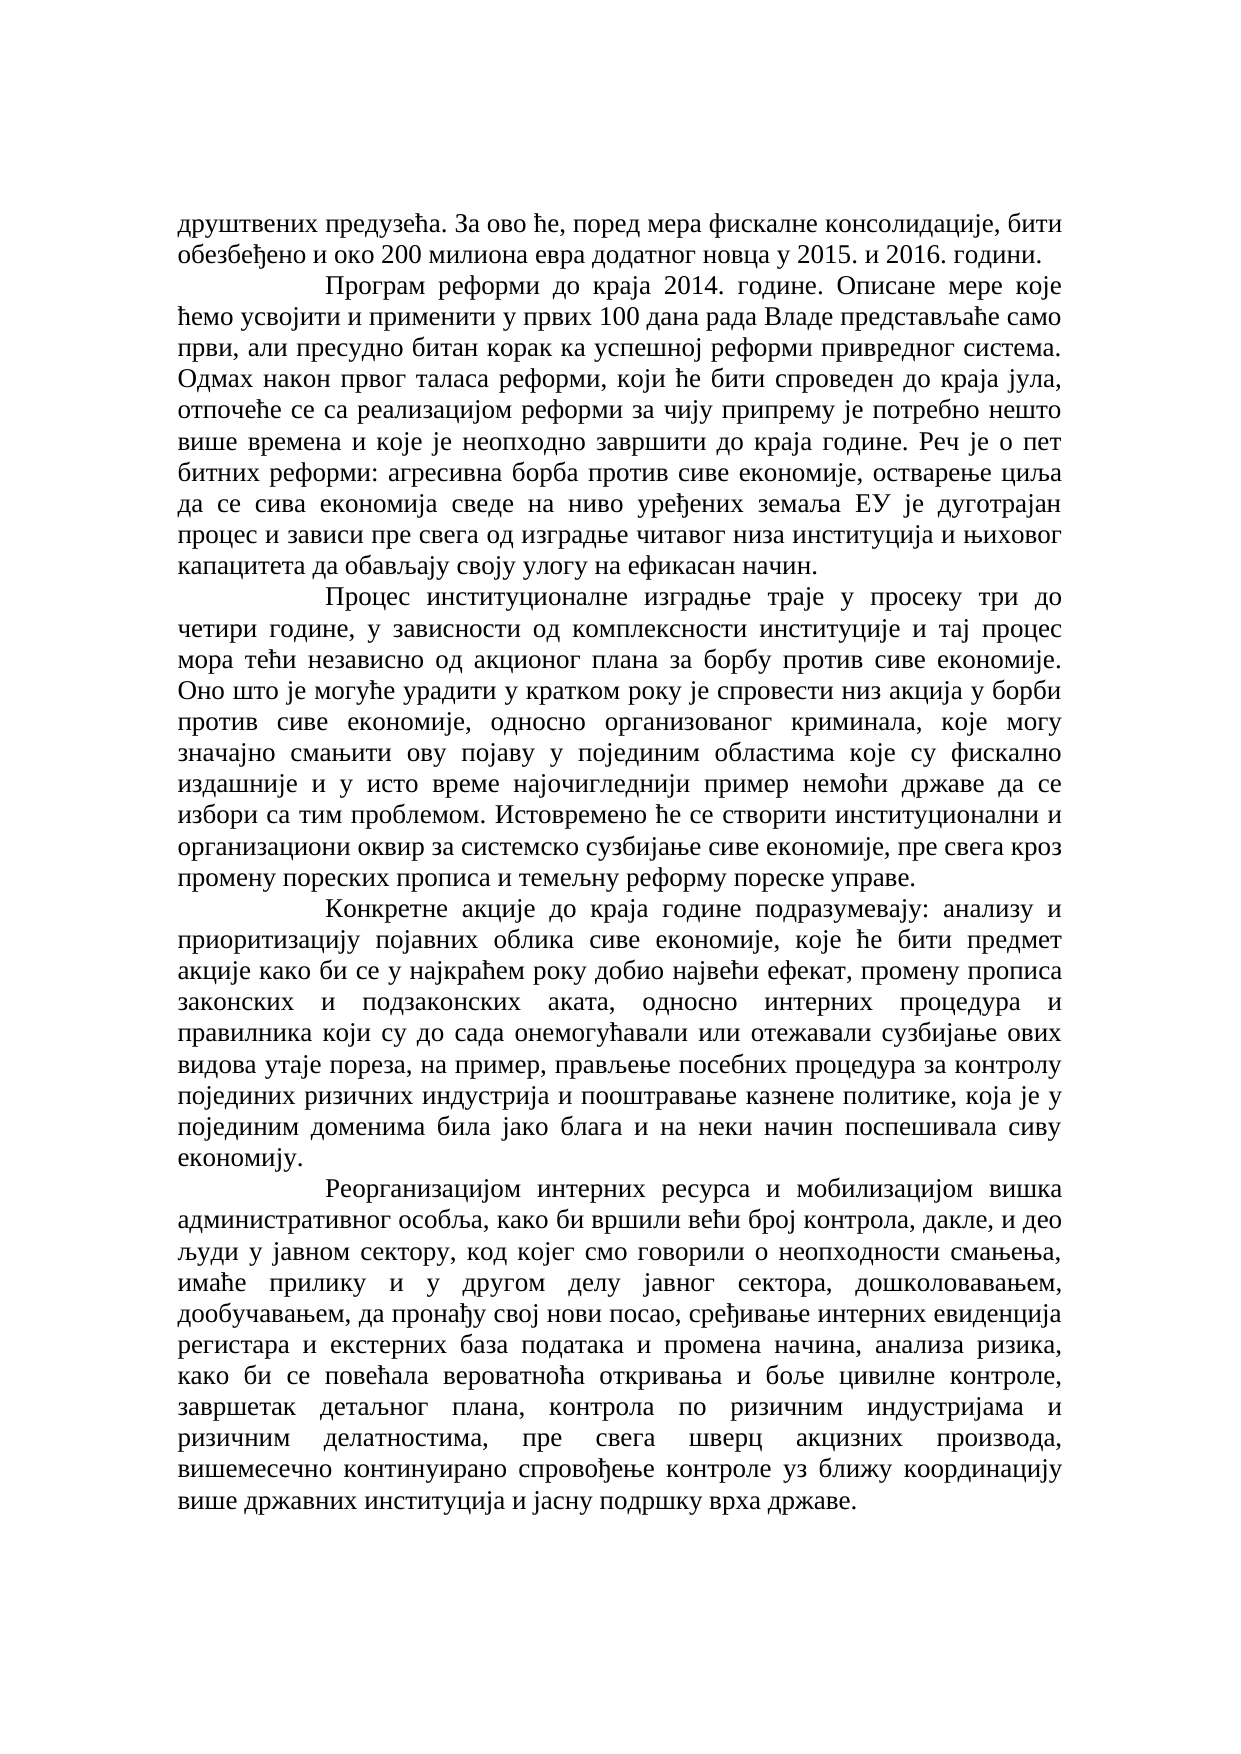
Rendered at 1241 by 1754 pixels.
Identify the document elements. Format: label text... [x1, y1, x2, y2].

text Реорганизацијом интерних ресурса и мобилизацијом вишка административног особља, како би вршили већи број контрола, дакле, и део људи у јавном сектору, код којег смо говорили о неопходности смањења, имаће прилику и у другом делу јавног сектора, дошколовавањем, дообучавањем, да пронађу свој нови посао, сређивање интерних евиденција регистара и екстерних база података и промена начина, анализа ризика, како би се повећала вероватноћа откривања и боље цивилне контроле, завршетак детаљног плана, контрола по ризичним индустријама и ризичним делатностима, пре свега шверц акцизних производа, вишемесечно континуирано спровођење контроле уз ближу координацију више државних институција и јасну подршку врха државе. [177, 1172, 1063, 1515]
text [177, 207, 1063, 269]
text Програм реформи до краја 2014. године. Описане мере које ћемо усвојити и применити у првих 100 дана рада Владе представљаће само први, али пресудно битан корак ка успешној реформи привредног система. Одмах након првог таласа реформи, који ће бити спроведен до краја јула, отпочеће се са реализацијом реформи за чију припрему је потребно нешто више времена и које је неопходно завршити до краја године. Реч је о пет битних реформи: агресивна борба против сиве економије, остварење циља да се сива економија сведе на ниво уређених земаља ЕУ је дуготрајан процес и зависи пре свега од изградње читавог низа институција и њиховог капацитета да обављају своју улогу на ефикасан начин. [177, 269, 1063, 581]
text Конкретне акције до краја године подразумевају: анализу и приоритизацију појавних облика сиве економије, које ће бити предмет акције како би се у најкраћем року добио највећи ефекат, промену прописа законских и подзаконских аката, односно интерних процедура и правилника који су до сада онемогућавали или отежавали сузбијање ових видова утаје пореза, на пример, прављење посебних процедура за контролу појединих ризичних индустрија и пооштравање казнене политике, која је у појединим доменима била јако блага и на неки начин поспешивала сиву економију. [177, 892, 1063, 1172]
text Процес институционалне изградње траје у просеку три до четири године, у зависности од комплексности институције и тај процес мора тећи независно од акционог плана за борбу против сиве економије. Оно што је могуће урадити у кратком року је спровести низ акција у борби против сиве економије, односно организованог криминала, које могу значајно смањити ову појаву у појединим областима које су фискално издашније и у исто време најочигледнији пример немоћи државе да се избори са тим проблемом. Истовремено ће се створити институционални и организациони оквир за системско сузбијање сиве економије, пре свега кроз промену пореских прописа и темељну реформу пореске управе. [177, 581, 1063, 892]
